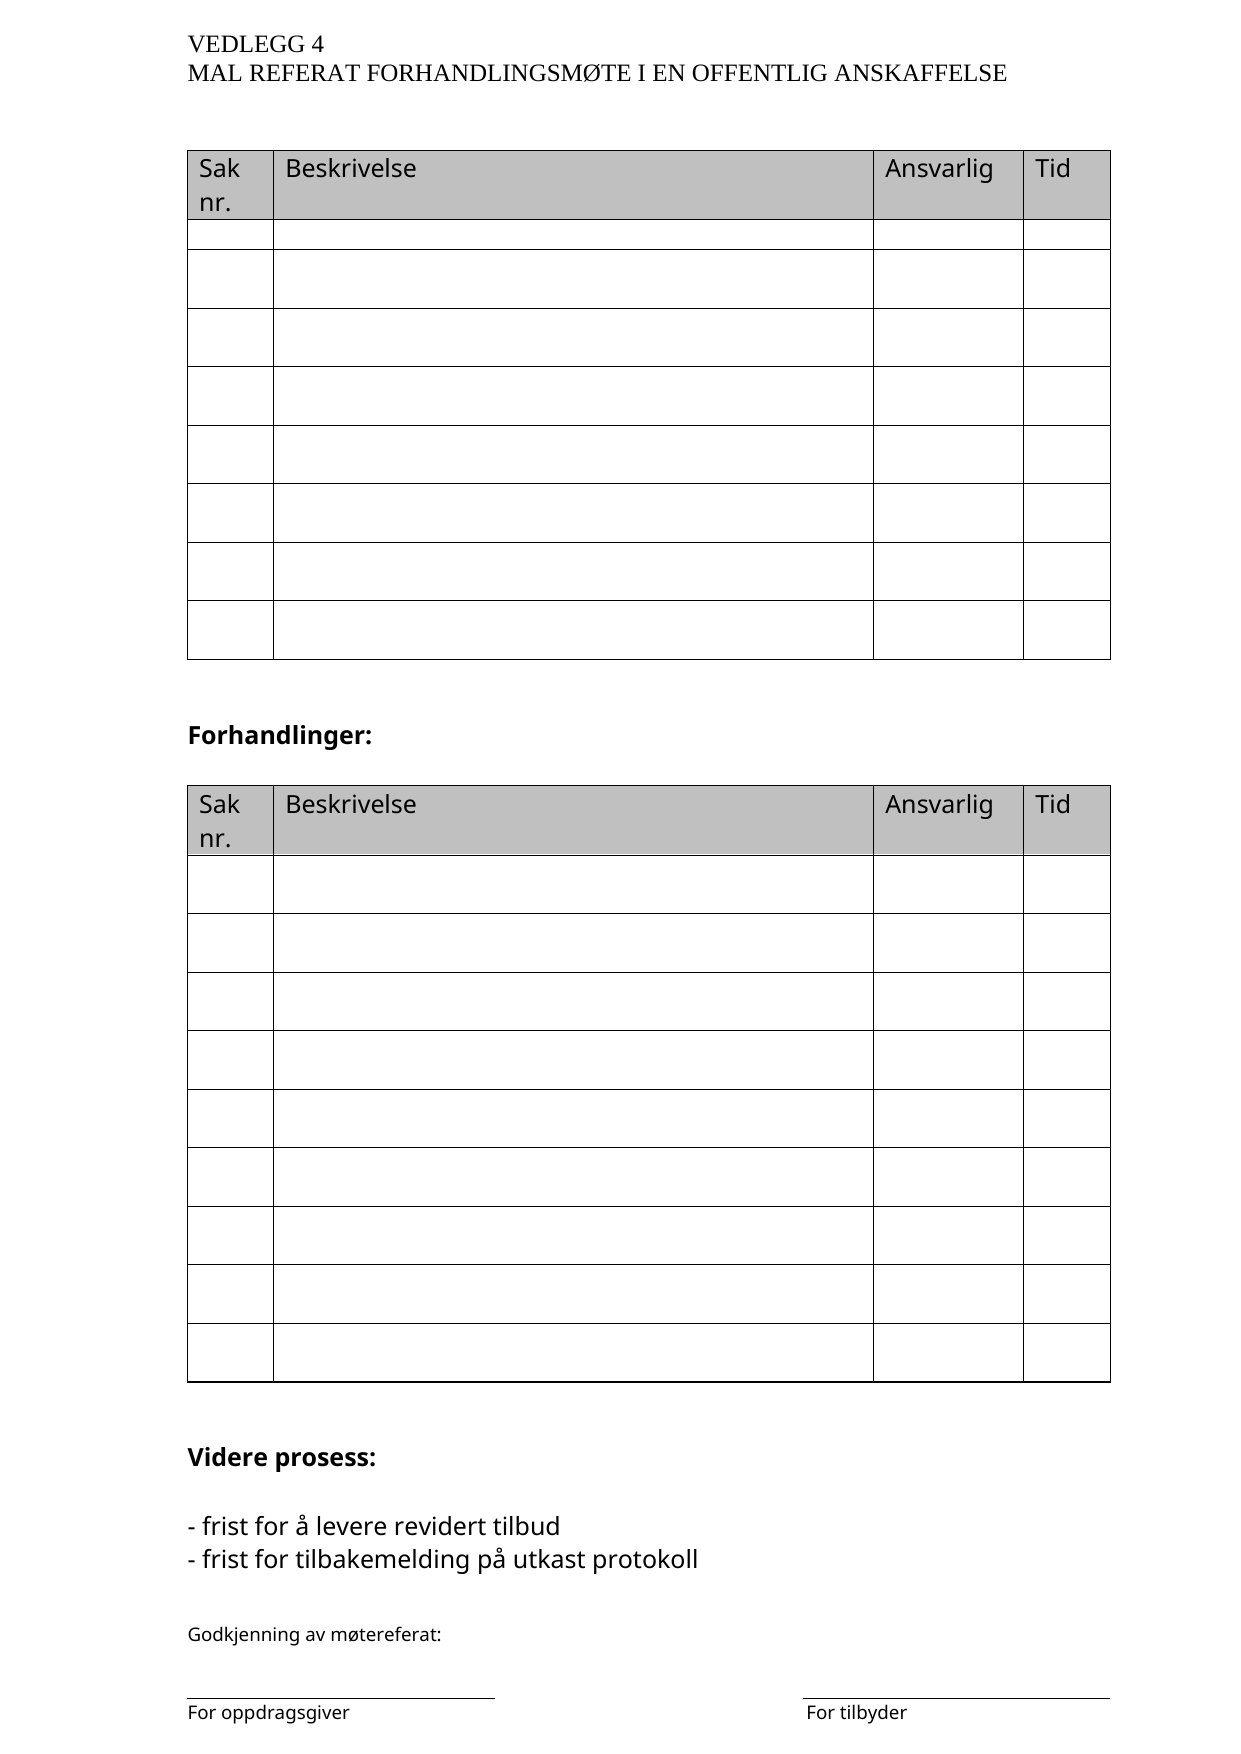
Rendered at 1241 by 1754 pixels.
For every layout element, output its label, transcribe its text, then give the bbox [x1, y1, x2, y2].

table_cell [188, 484, 273, 542]
table_cell [1024, 309, 1110, 366]
table_cell [274, 309, 873, 366]
table_cell [1024, 1031, 1110, 1089]
table_header Sak nr. [188, 786, 273, 854]
table_cell [1024, 1324, 1110, 1381]
table_header Tid [1024, 151, 1110, 219]
table_header Beskrivelse [274, 786, 873, 854]
table_cell [874, 1207, 1023, 1264]
table_cell [874, 220, 1023, 249]
table_cell [274, 484, 873, 542]
table_header Sak nr. [188, 151, 273, 219]
table_cell [874, 426, 1023, 483]
table_cell [188, 543, 273, 600]
table_cell [274, 1031, 873, 1089]
text - frist for å levere revidert tilbud [187, 1508, 1053, 1542]
table_header Tid [1024, 786, 1110, 854]
table_cell [188, 1324, 273, 1381]
table_cell [188, 1031, 273, 1089]
table_cell [188, 856, 273, 913]
table_cell [274, 1090, 873, 1147]
table_cell [874, 1148, 1023, 1206]
text - frist for tilbakemelding på utkast protokoll [187, 1542, 1053, 1576]
table_cell [1024, 250, 1110, 307]
table_cell [274, 973, 873, 1030]
table_cell [874, 914, 1023, 972]
table_cell [874, 250, 1023, 307]
table_cell [274, 1324, 873, 1381]
table_cell [188, 1090, 273, 1147]
table_cell [188, 250, 273, 307]
table_cell [1024, 601, 1110, 659]
table_cell [188, 220, 273, 249]
text Videre prosess: [187, 1440, 1053, 1474]
table_cell [274, 220, 873, 249]
table_cell [1024, 856, 1110, 913]
table_cell [874, 484, 1023, 542]
table_cell [274, 601, 873, 659]
table_cell [274, 856, 873, 913]
table_cell [1024, 543, 1110, 600]
table_cell [1024, 1207, 1110, 1264]
table_cell [1024, 1265, 1110, 1323]
table_cell [274, 1148, 873, 1206]
table_header Beskrivelse [274, 151, 873, 219]
table_cell [188, 601, 273, 659]
table_cell [188, 426, 273, 483]
table_cell [1024, 1090, 1110, 1147]
table_cell [188, 973, 273, 1030]
table_cell [874, 367, 1023, 424]
table_cell [874, 1090, 1023, 1147]
table_cell [874, 543, 1023, 600]
table_cell [1024, 914, 1110, 972]
table_cell [188, 914, 273, 972]
table_cell [1024, 220, 1110, 249]
table_cell [874, 601, 1023, 659]
table_cell [274, 426, 873, 483]
table_cell [188, 1265, 273, 1323]
table_cell [1024, 973, 1110, 1030]
table_cell [188, 1148, 273, 1206]
table_header Ansvarlig [874, 786, 1023, 854]
table_cell [874, 1324, 1023, 1381]
table_cell [188, 309, 273, 366]
table_cell [274, 367, 873, 424]
table_cell [1024, 367, 1110, 424]
table_header Ansvarlig [874, 151, 1023, 219]
table_cell [874, 309, 1023, 366]
table_cell [188, 367, 273, 424]
table_cell [274, 914, 873, 972]
table_cell [874, 856, 1023, 913]
table_cell [188, 1207, 273, 1264]
table_cell [274, 1207, 873, 1264]
table_cell [1024, 426, 1110, 483]
table_cell [874, 1031, 1023, 1089]
table_cell [874, 1265, 1023, 1323]
table_cell [874, 973, 1023, 1030]
table_cell [1024, 1148, 1110, 1206]
table_cell [1024, 484, 1110, 542]
table_cell [274, 1265, 873, 1323]
table_cell [274, 543, 873, 600]
text Forhandlinger: [187, 717, 1053, 751]
table_cell [274, 250, 873, 307]
